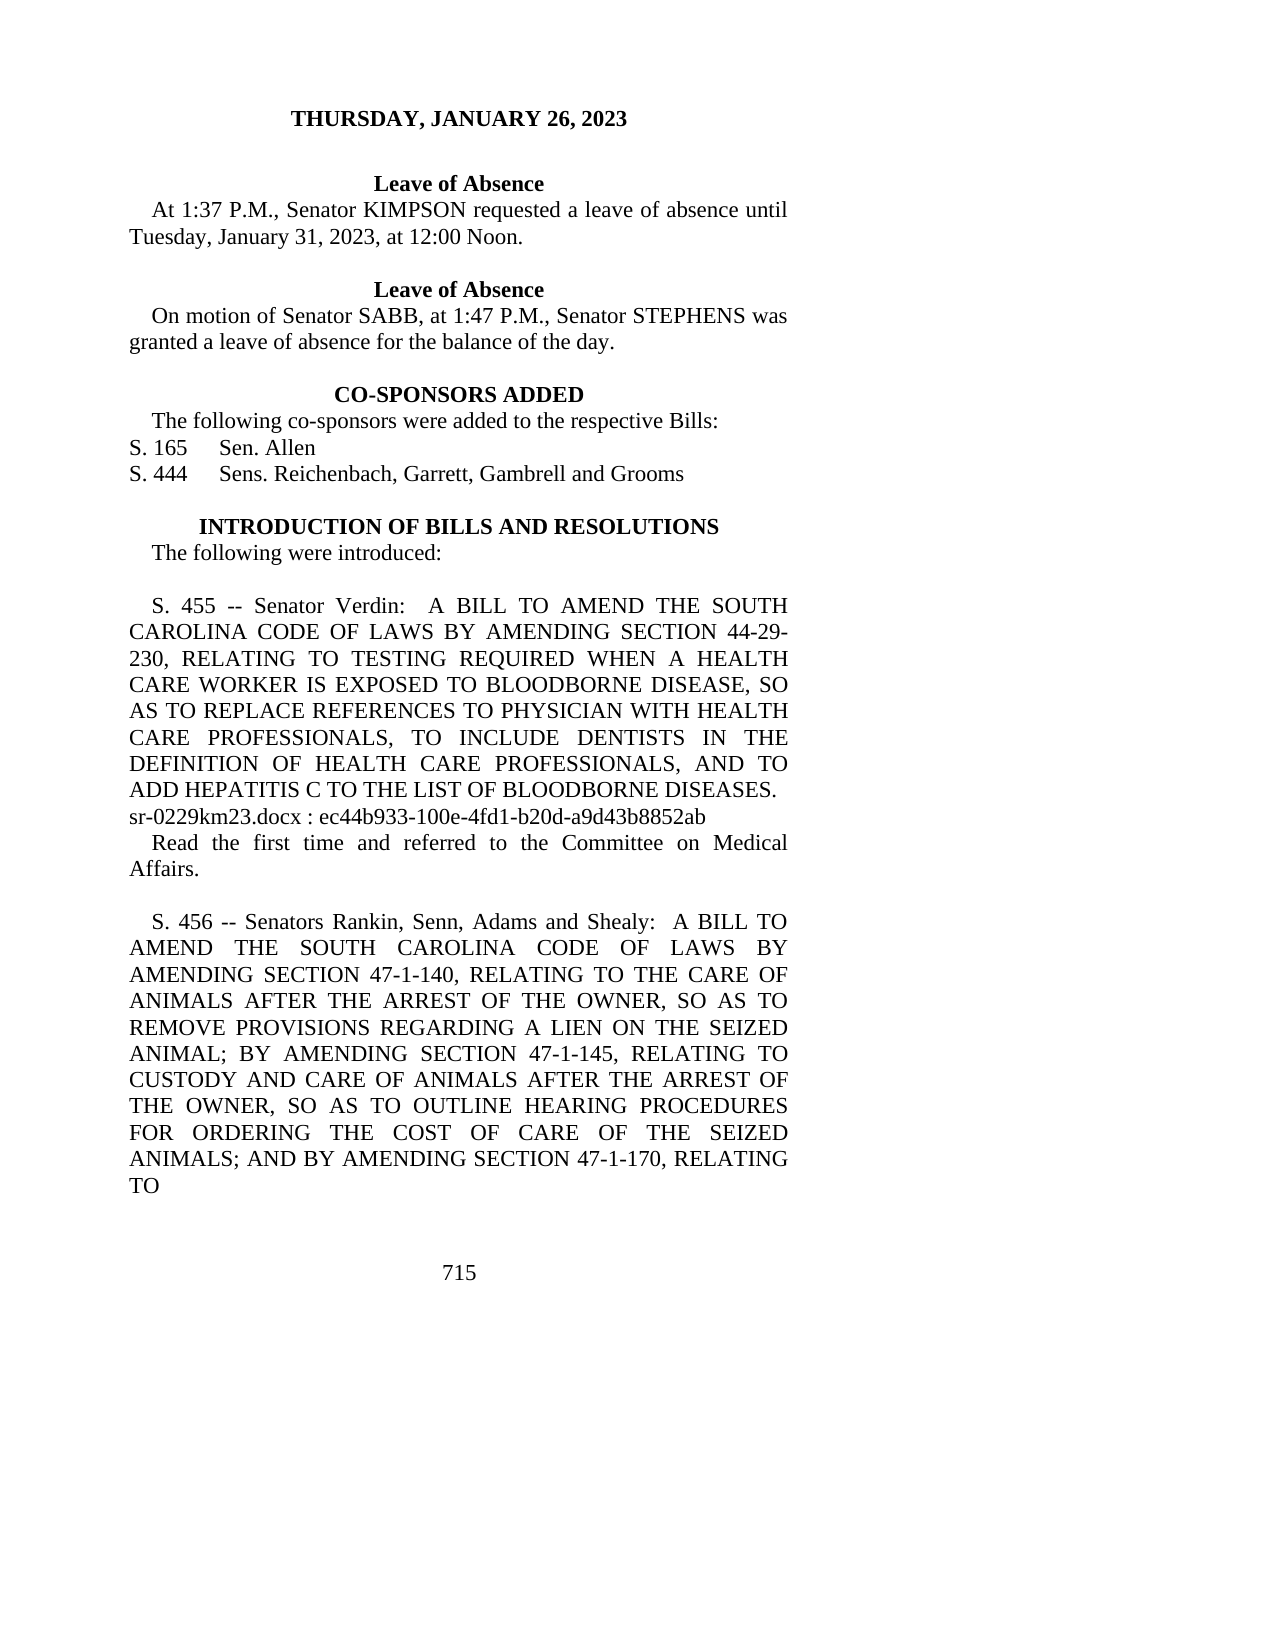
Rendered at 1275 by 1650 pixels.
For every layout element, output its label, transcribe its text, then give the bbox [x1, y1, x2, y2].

text At 1:37 P.M., Senator KIMPSON requested a leave of absence until Tuesday, January 31, 2023, at 12:00 Noon. [129, 197, 789, 249]
text Leave of Absence [129, 170, 789, 197]
text Leave of Absence [129, 276, 789, 302]
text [129, 908, 789, 1224]
text S. 444 Sens. Reichenbach, Garrett, Gambrell and Grooms [129, 460, 789, 486]
text The following were introduced: [129, 539, 789, 566]
text sr-0229km23.docx : ec44b933-100e-4fd1-b20d-a9d43b8852ab [129, 803, 789, 829]
text CO-SPONSORS ADDED [129, 381, 789, 407]
text Read the first time and referred to the Committee on Medical Affairs. [129, 829, 789, 882]
text S. 455 -- Senator Verdin: A BILL TO AMEND THE SOUTH CAROLINA CODE OF LAWS BY AMENDING SECTION 44-29-230, RELATING TO TESTING REQUIRED WHEN A HEALTH CARE WORKER IS EXPOSED TO BLOODBORNE DISEASE, SO AS TO REPLACE REFERENCES TO PHYSICIAN WITH HEALTH CARE PROFESSIONALS, TO INCLUDE DENTISTS IN THE DEFINITION OF HEALTH CARE PROFESSIONALS, AND TO ADD HEPATITIS C TO THE LIST OF BLOODBORNE DISEASES. [129, 592, 789, 803]
text On motion of Senator SABB, at 1:47 P.M., Senator STEPHENS was granted a leave of absence for the balance of the day. [129, 302, 789, 355]
text S. 165 Sen. Allen [129, 434, 789, 460]
text The following co-sponsors were added to the respective Bills: [129, 407, 789, 434]
text INTRODUCTION OF BILLS AND RESOLUTIONS [129, 513, 789, 539]
